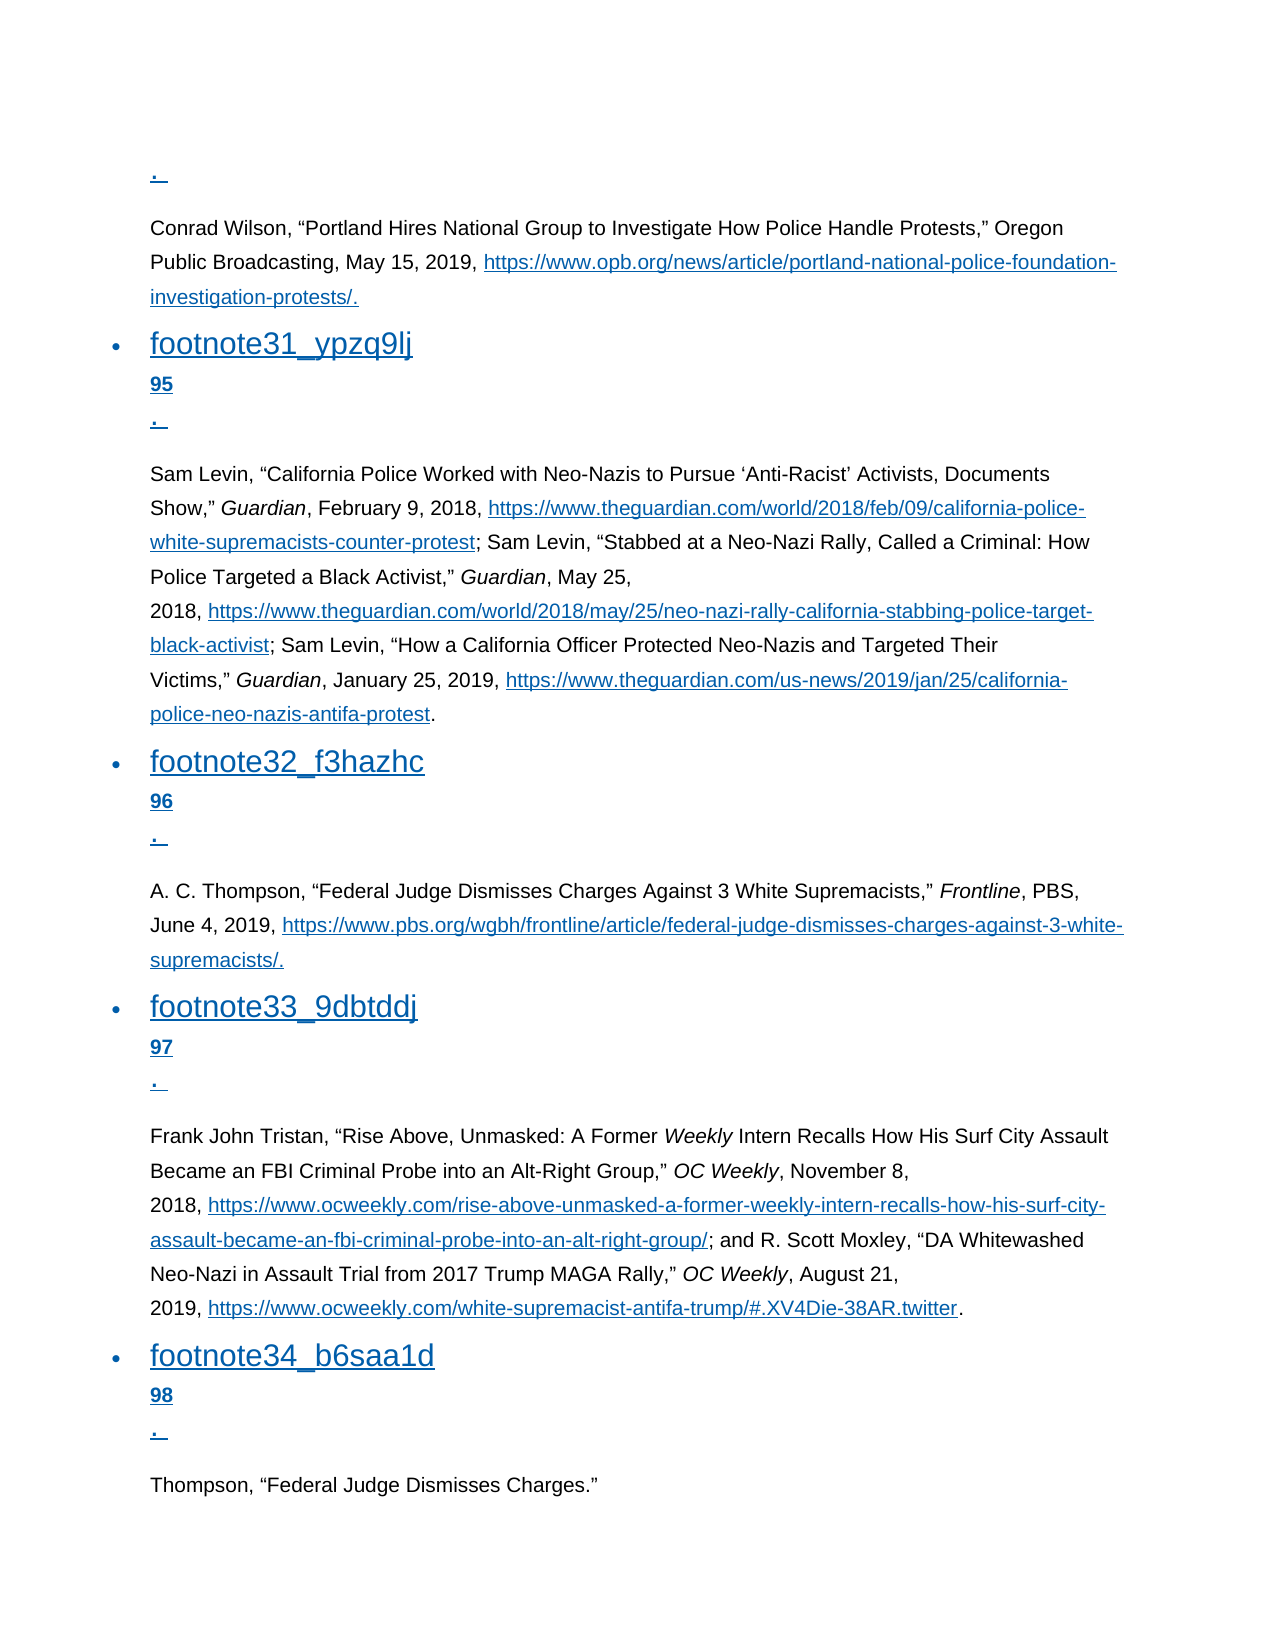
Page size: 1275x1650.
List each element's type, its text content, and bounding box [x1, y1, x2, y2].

subtitle 97 [150, 1024, 1125, 1058]
text Sam Levin, “California Police Worked with Neo-Nazis to Pursue ‘Anti-Racist’ Activists, Documents Show,” Guardian, February 9, 2018, https://www.theguardian.com/world/2018/feb/09/california-police-white-supremacists-counter-protest; Sam Levin, “Stabbed at a Neo-Nazi Rally, Called a Criminal: How Police Targeted a Black Activist,” Guardian, May 25, 2018, https://www.theguardian.com/world/2018/may/25/neo-nazi-rally-california-stabbing-police-target-black-activist; Sam Levin, “How a California Officer Protected Neo-Nazis and Targeted Their Victims,” Guardian, January 25, 2019, https://www.theguardian.com/us-news/2019/jan/25/california-police-neo-nazis-antifa-protest. [150, 451, 1125, 726]
list footnote31_ypzq9lj [112, 325, 1125, 361]
subtitle 96 [150, 778, 1125, 813]
list footnote32_f3hazhc [112, 743, 1125, 778]
text Thompson, “Federal Judge Dismisses Charges.” [150, 1462, 1125, 1497]
list footnote34_b6saa1d [112, 1337, 1125, 1373]
list footnote33_9dbtddj [112, 988, 1125, 1024]
subtitle 98 [150, 1373, 1125, 1407]
subtitle 95 [150, 361, 1125, 396]
text Conrad Wilson, “Portland Hires National Group to Investigate How Police Handle Protests,” Oregon Public Broadcasting, May 15, 2019, https://www.opb.org/news/article/portland-national-police-foundation-investigation-protests/. [150, 205, 1125, 308]
text . [150, 396, 1125, 431]
text . [150, 813, 1125, 849]
text . [150, 1058, 1125, 1094]
text . [150, 150, 1125, 186]
text . [150, 1407, 1125, 1443]
text Frank John Tristan, “Rise Above, Unmasked: A Former Weekly Intern Recalls How His Surf City Assault Became an FBI Criminal Probe into an Alt-Right Group,” OC Weekly, November 8, 2018, https://www.ocweekly.com/rise-above-unmasked-a-former-weekly-intern-recalls-how-his-surf-city-assault-became-an-fbi-criminal-probe-into-an-alt-right-group/; and R. Scott Moxley, “DA Whitewashed Neo-Nazi in Assault Trial from 2017 Trump MAGA Rally,” OC Weekly, August 21, 2019, https://www.ocweekly.com/white-supremacist-antifa-trump/#.XV4Die-38AR.twitter. [150, 1114, 1125, 1320]
text A. C. Thompson, “Federal Judge Dismisses Charges Against 3 White Supremacists,” Frontline, PBS, June 4, 2019, https://www.pbs.org/wgbh/frontline/article/federal-judge-dismisses-charges-against-3-white-supremacists/. [150, 868, 1125, 971]
